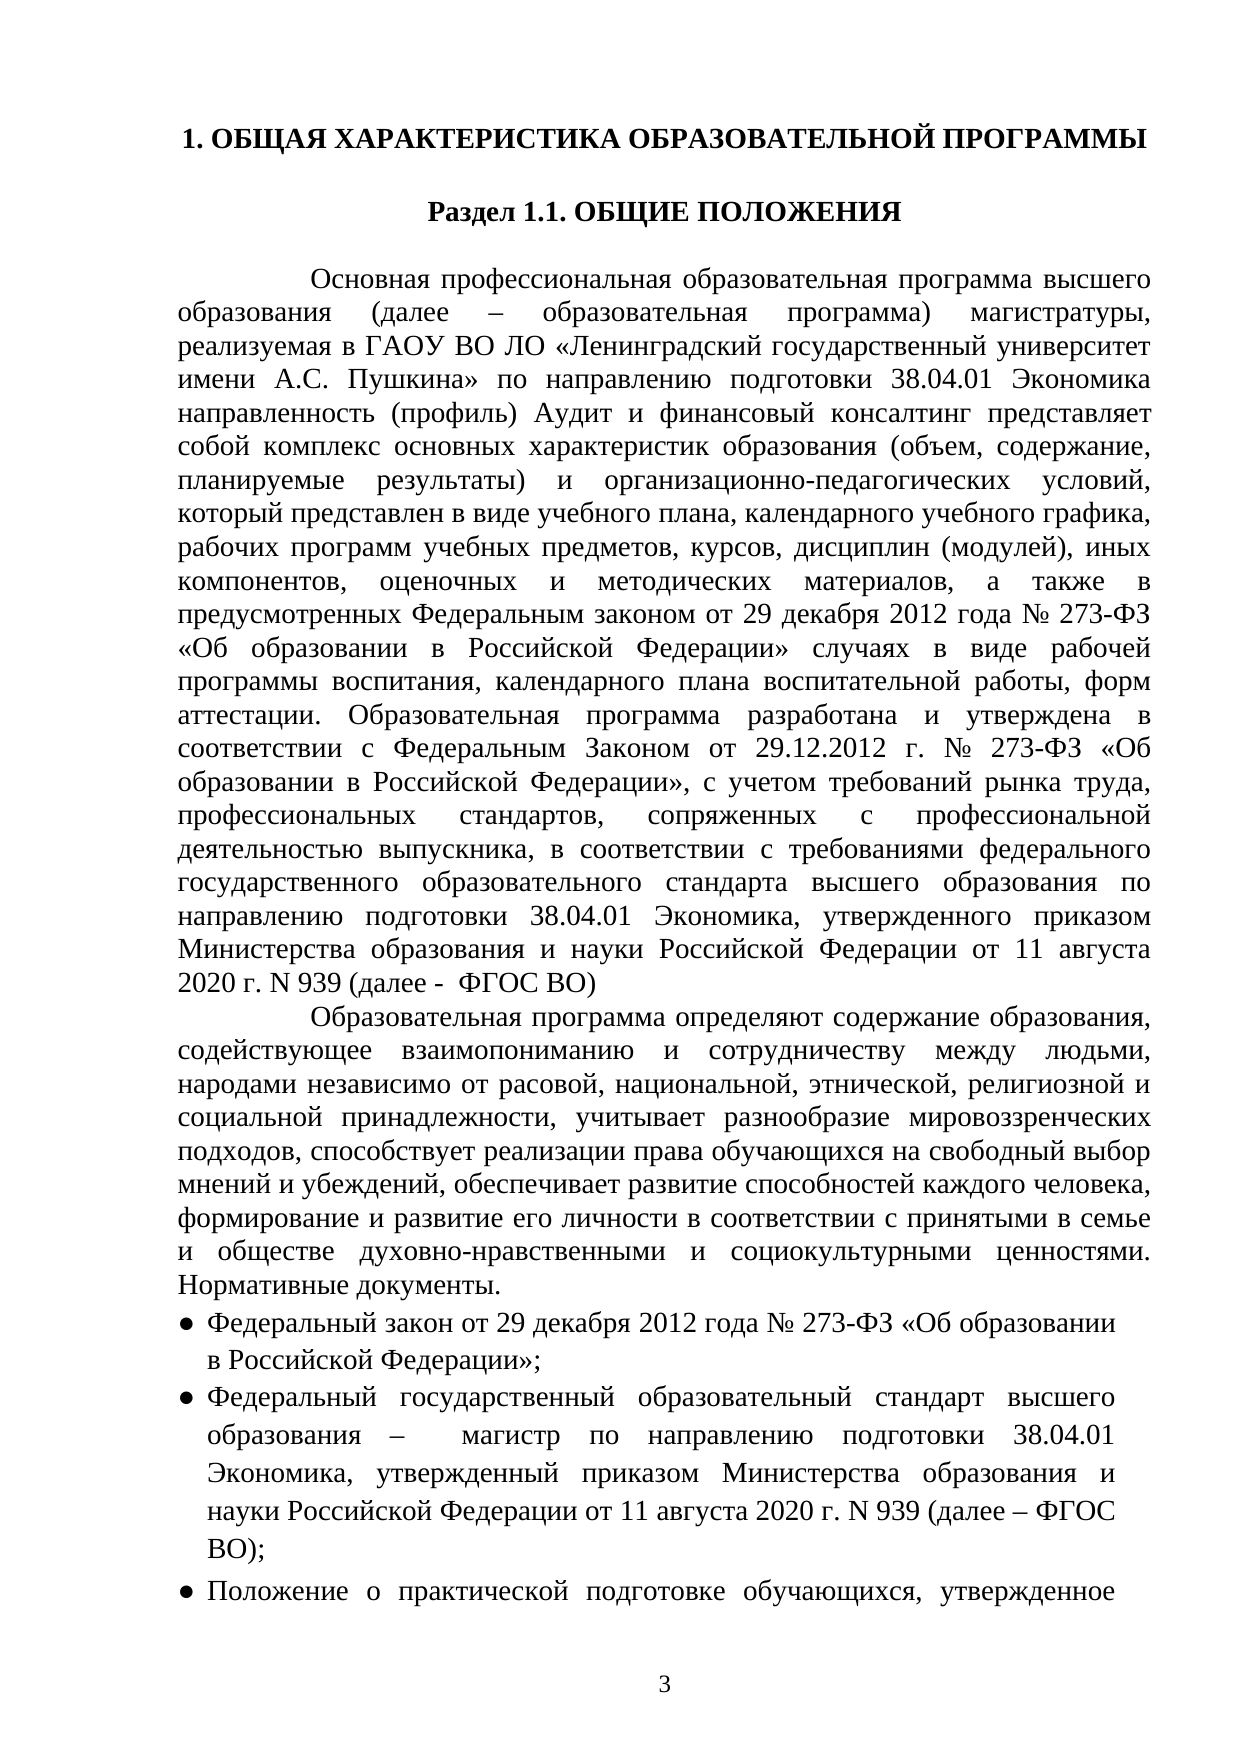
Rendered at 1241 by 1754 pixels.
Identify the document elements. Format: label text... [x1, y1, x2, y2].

text Основная профессиональная образовательная программа высшего образования (далее – образовательная программа) магистратуры, реализуемая в ГАОУ ВО ЛО «Ленинградский государственный университет имени А.С. Пушкина» по направлению подготовки 38.04.01 Экономика направленность (профиль) Аудит и финансовый консалтинг представляет собой комплекс основных характеристик образования (объем, содержание, планируемые результаты) и организационно-педагогических условий, который представлен в виде учебного плана, календарного учебного графика, рабочих программ учебных предметов, курсов, дисциплин (модулей), иных компонентов, оценочных и методических материалов, а также в предусмотренных Федеральным законом от 29 декабря 2012 года № 273-ФЗ «Об образовании в Российской Федерации» случаях в виде рабочей программы воспитания, календарного плана воспитательной работы, форм аттестации. Образовательная программа разработана и утверждена в соответствии с Федеральным Законом от 29.12.2012 г. № 273-ФЗ «Об образовании в Российской Федерации», с учетом требований рынка труда, профессиональных стандартов, сопряженных с профессиональной деятельностью выпускника, в соответствии с требованиями федерального государственного образовательного стандарта высшего образования по направлению подготовки 38.04.01 Экономика, утвержденного приказом Министерства образования и науки Российской Федерации от 11 августа 2020 г. N 939 (далее - ФГОС ВО) [177, 261, 1152, 999]
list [177, 1573, 1116, 1607]
list Федеральный государственный образовательный стандарт высшего образования – магистр по направлению подготовки 38.04.01 Экономика, утвержденный приказом Министерства образования и науки Российской Федерации от 11 августа 2020 г. N 939 (далее – ФГОС ВО); [177, 1379, 1116, 1564]
text 1. Общая характеристика образовательной программы [177, 122, 1152, 155]
text Образовательная программа определяют содержание образования, содействующее взаимопониманию и сотрудничеству между людьми, народами независимо от расовой, национальной, этнической, религиозной и социальной принадлежности, учитывает разнообразие мировоззренческих подходов, способствует реализации права обучающихся на свободный выбор мнений и убеждений, обеспечивает развитие способностей каждого человека, формирование и развитие его личности в соответствии с принятыми в семье и обществе духовно-нравственными и социокультурными ценностями. Нормативные документы. [177, 999, 1152, 1301]
text Раздел 1.1. ОБЩИЕ ПОЛОЖЕНИЯ [177, 194, 1152, 227]
list Федеральный закон от 29 декабря 2012 года № 273-ФЗ «Об образовании в Российской Федерации»; [177, 1306, 1116, 1376]
